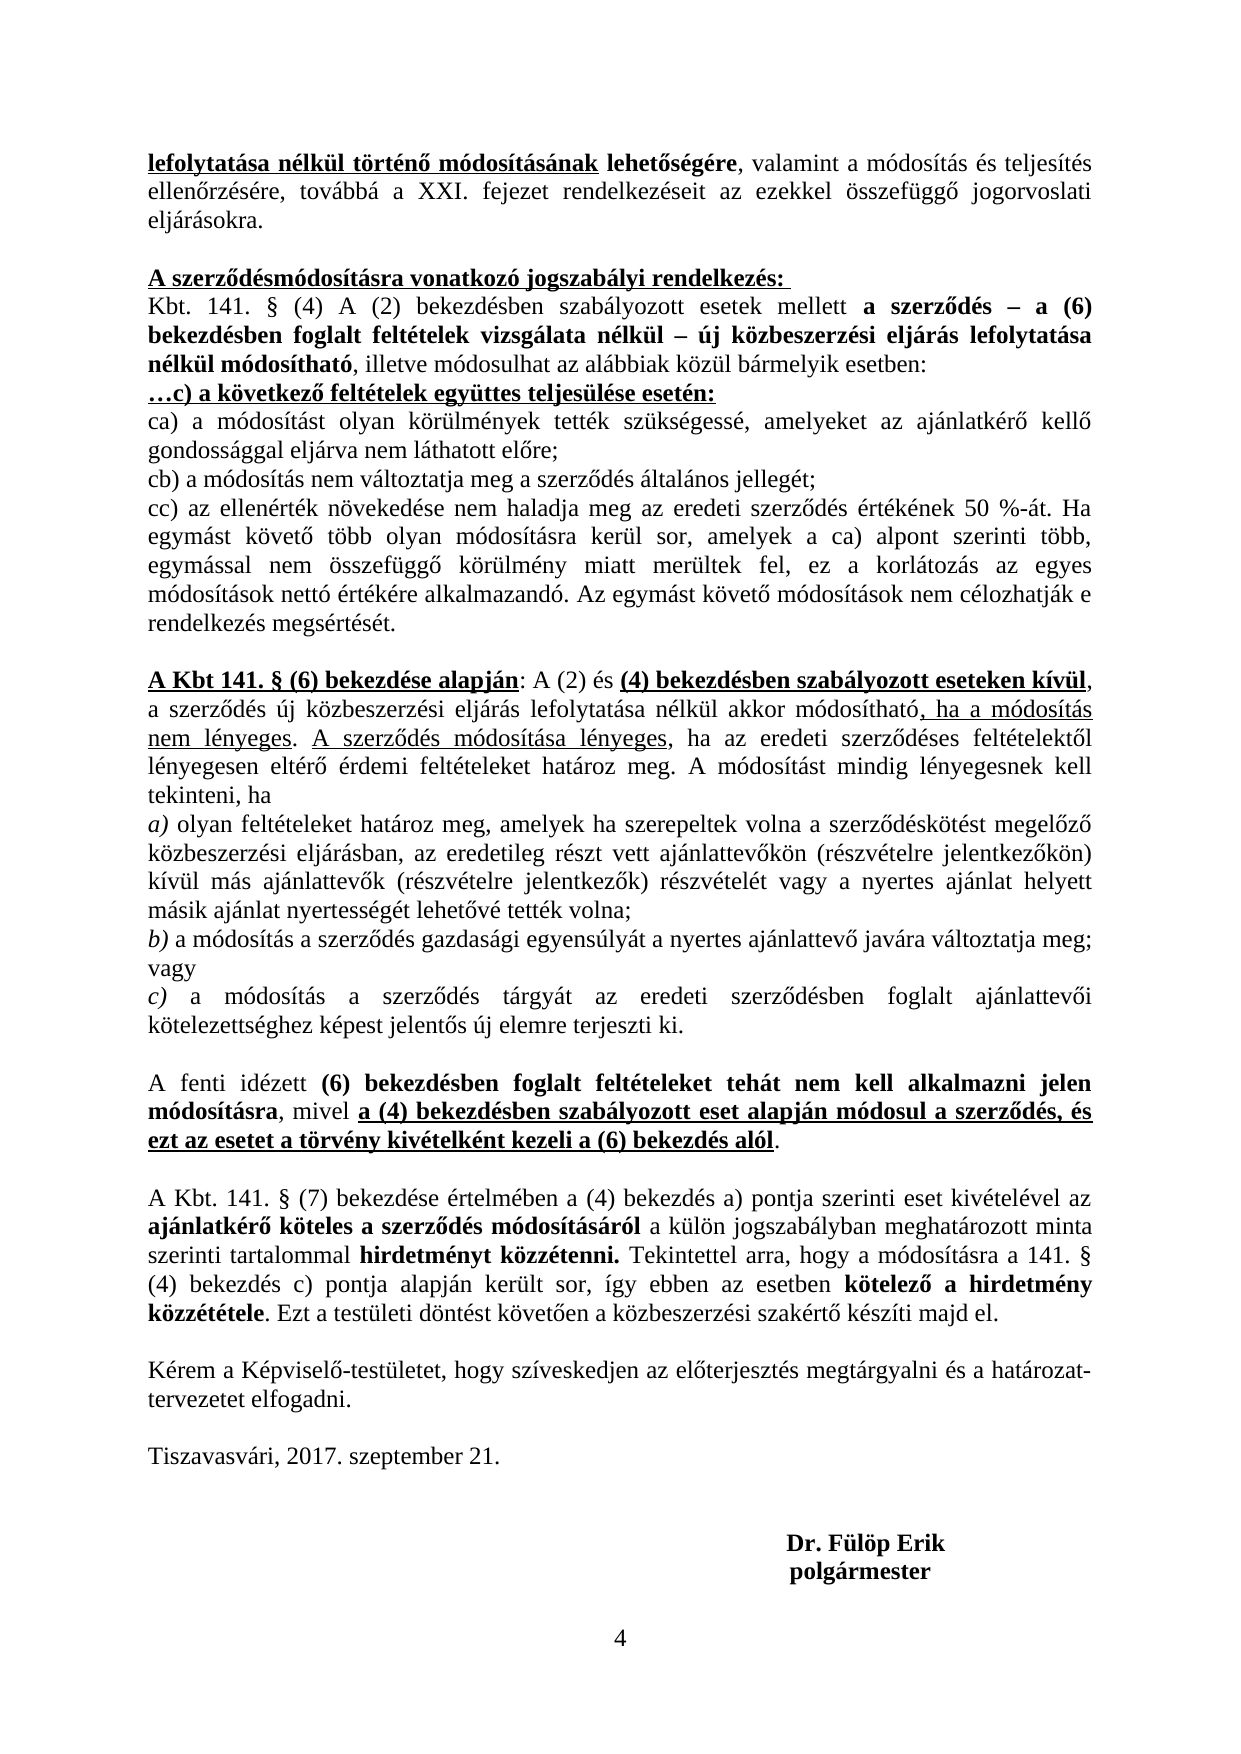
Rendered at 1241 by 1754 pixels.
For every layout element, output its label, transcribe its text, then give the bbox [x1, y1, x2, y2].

text Tiszavasvári, 2017. szeptember 21. [148, 1441, 1093, 1470]
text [148, 148, 1093, 234]
text …c) a következő feltételek együttes teljesülése esetén: [148, 378, 1093, 406]
text c) a módosítás a szerződés tárgyát az eredeti szerződésben foglalt ajánlattevői kötelezettséghez képest jelentős új elemre terjeszti ki. [148, 981, 1093, 1039]
text A Kbt 141. § (6) bekezdése alapján: A (2) és (4) bekezdésben szabályozott eseteken kívül, a szerződés új közbeszerzési eljárás lefolytatása nélkül akkor módosítható, ha a módosítás nem lényeges. A szerződés módosítása lényeges, ha az eredeti szerződéses feltételektől lényegesen eltérő érdemi feltételeket határoz meg. A módosítást mindig lényegesnek kell tekinteni, ha [148, 665, 1093, 809]
text A szerződésmódosításra vonatkozó jogszabályi rendelkezés: [148, 263, 1093, 291]
text Dr. Fülöp Erik [148, 1528, 1093, 1556]
title polgármester [148, 1556, 1093, 1585]
text ca) a módosítást olyan körülmények tették szükségessé, amelyeket az ajánlatkérő kellő gondossággal eljárva nem láthatott előre; [148, 406, 1093, 464]
text a) olyan feltételeket határoz meg, amelyek ha szerepeltek volna a szerződéskötést megelőző közbeszerzési eljárásban, az eredetileg részt vett ajánlattevőkön (részvételre jelentkezőkön) kívül más ajánlattevők (részvételre jelentkezők) részvételét vagy a nyertes ajánlat helyett másik ajánlat nyertességét lehetővé tették volna; [148, 809, 1093, 924]
text cc) az ellenérték növekedése nem haladja meg az eredeti szerződés értékének 50 %-át. Ha egymást követő több olyan módosításra kerül sor, amelyek a ca) alpont szerinti több, egymással nem összefüggő körülmény miatt merültek fel, ez a korlátozás az egyes módosítások nettó értékére alkalmazandó. Az egymást követő módosítások nem célozhatják e rendelkezés megsértését. [148, 493, 1093, 636]
text A fenti idézett (6) bekezdésben foglalt feltételeket tehát nem kell alkalmazni jelen módosításra, mivel a (4) bekezdésben szabályozott eset alapján módosul a szerződés, és ezt az esetet a törvény kivételként kezeli a (6) bekezdés alól. [148, 1068, 1093, 1154]
text Kérem a Képviselő-testületet, hogy szíveskedjen az előterjesztés megtárgyalni és a határozat-tervezetet elfogadni. [148, 1355, 1093, 1413]
text A Kbt. 141. § (7) bekezdése értelmében a (4) bekezdés a) pontja szerinti eset kivételével az ajánlatkérő köteles a szerződés módosításáról a külön jogszabályban meghatározott minta szerinti tartalommal hirdetményt közzétenni. Tekintettel arra, hogy a módosításra a 141. § (4) bekezdés c) pontja alapján került sor, így ebben az esetben kötelező a hirdetmény közzététele. Ezt a testületi döntést követően a közbeszerzési szakértő készíti majd el. [148, 1183, 1093, 1326]
text Kbt. 141. § (4) A (2) bekezdésben szabályozott esetek mellett a szerződés – a (6) bekezdésben foglalt feltételek vizsgálata nélkül – új közbeszerzési eljárás lefolytatása nélkül módosítható, illetve módosulhat az alábbiak közül bármelyik esetben: [148, 291, 1093, 378]
text cb) a módosítás nem változtatja meg a szerződés általános jellegét; [148, 464, 1093, 493]
text b) a módosítás a szerződés gazdasági egyensúlyát a nyertes ajánlattevő javára változtatja meg; vagy [148, 924, 1093, 981]
